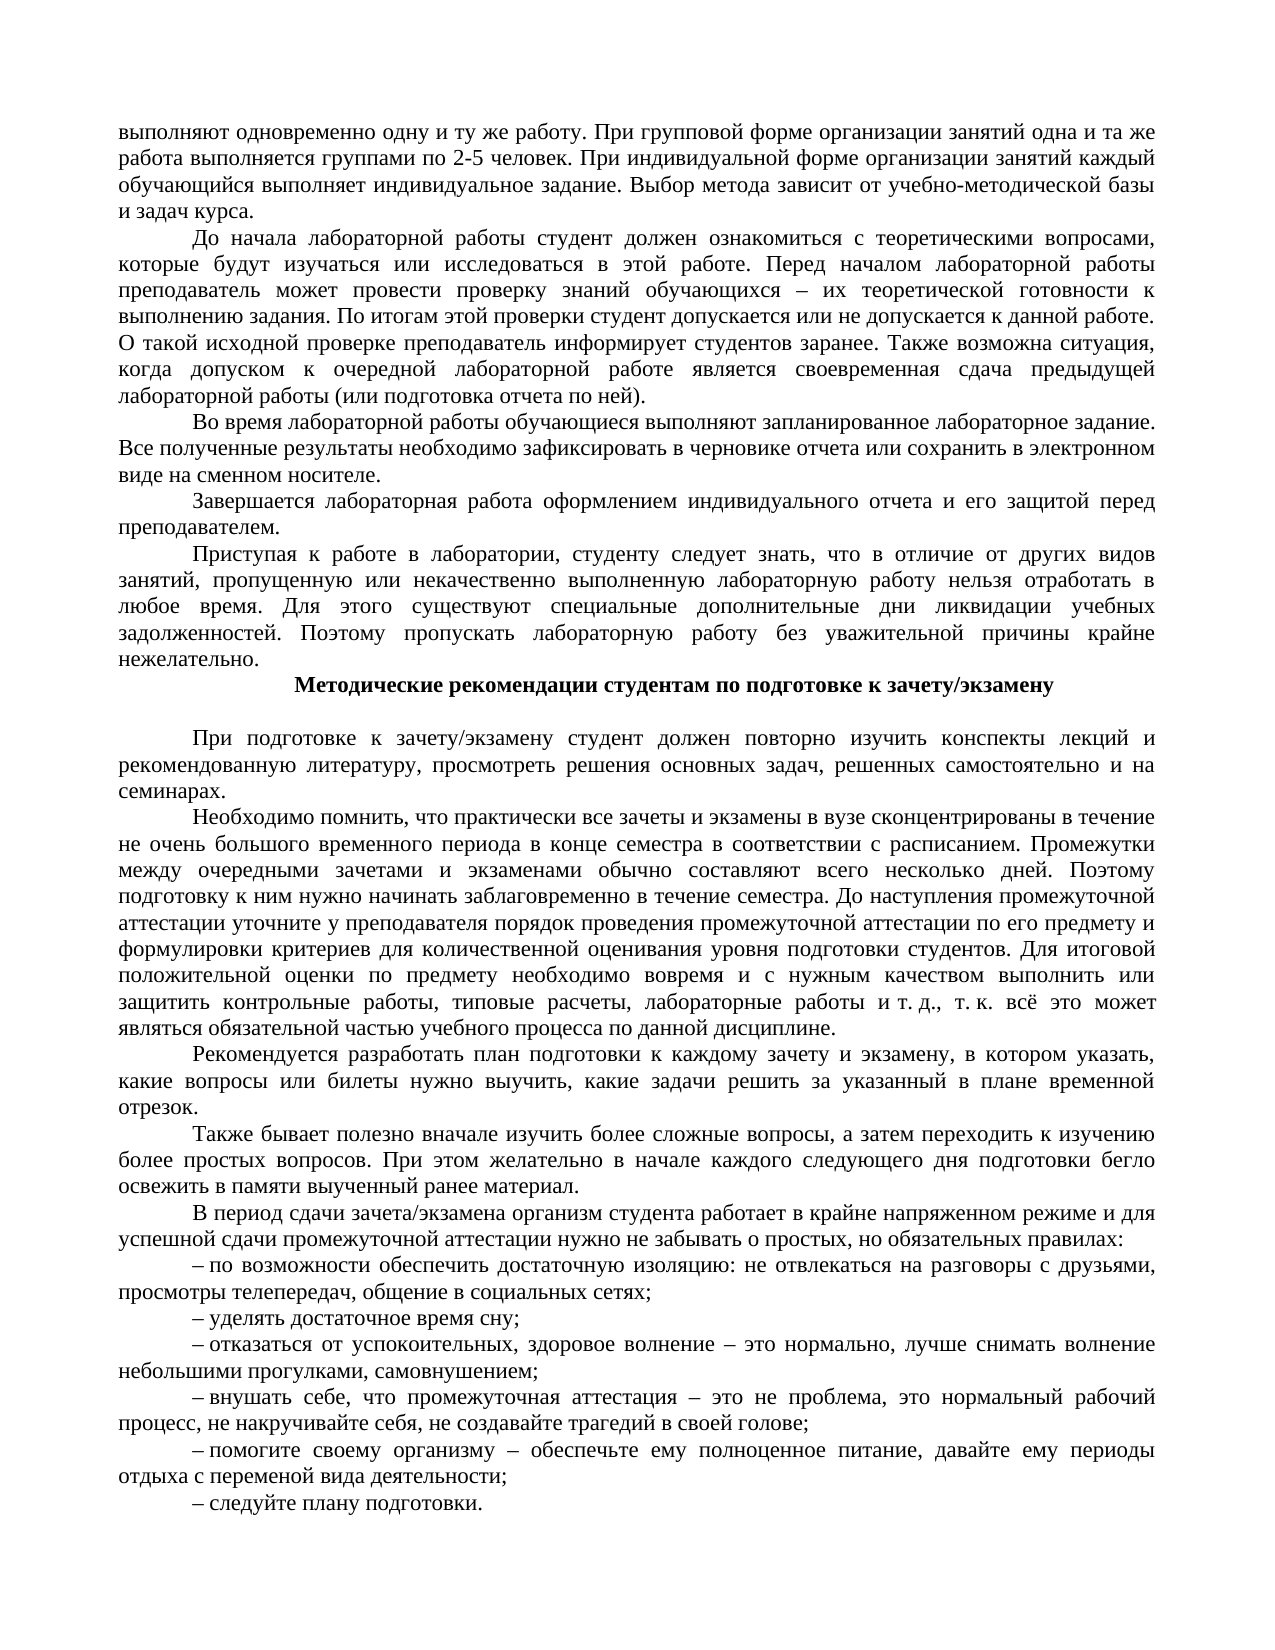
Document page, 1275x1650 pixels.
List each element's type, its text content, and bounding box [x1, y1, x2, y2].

text – отказаться от успокоительных, здоровое волнение – это нормально, лучше снимать волнение небольшими прогулками, самовнушением; [118, 1330, 1157, 1383]
text Необходимо помнить, что практически все зачеты и экзамены в вузе сконцентрированы в течение не очень большого временного периода в конце семестра в соответствии с расписанием. Промежутки между очередными зачетами и экзаменами обычно составляют всего несколько дней. Поэтому подготовку к ним нужно начинать заблаговременно в течение семестра. До наступления промежуточной аттестации уточните у преподавателя порядок проведения промежуточной аттестации по его предмету и формулировки критериев для количественной оценивания уровня подготовки студентов. Для итоговой положительной оценки по предмету необходимо вовремя и с нужным качеством выполнить или защитить контрольные работы, типовые расчеты, лабораторные работы и т. д., т. к. всё это может являться обязательной частью учебного процесса по данной дисциплине. [118, 803, 1157, 1041]
text В период сдачи зачета/экзамена организм студента работает в крайне напряженном режиме и для успешной сдачи промежуточной аттестации нужно не забывать о простых, но обязательных правилах: [118, 1199, 1157, 1251]
text – следуйте плану подготовки. [118, 1488, 1157, 1515]
text Рекомендуется разработать план подготовки к каждому зачету и экзамену, в котором указать, какие вопросы или билеты нужно выучить, какие задачи решить за указанный в плане временной отрезок. [118, 1041, 1157, 1119]
text При подготовке к зачету/экзамену студент должен повторно изучить конспекты лекций и рекомендованную литературу, просмотреть решения основных задач, решенных самостоятельно и на семинарах. [118, 724, 1157, 803]
text – помогите своему организму – обеспечьте ему полноценное питание, давайте ему периоды отдыха с переменой вида деятельности; [118, 1436, 1157, 1488]
text – по возможности обеспечить достаточную изоляцию: не отвлекаться на разговоры с друзьями, просмотры телепередач, общение в социальных сетях; [118, 1251, 1157, 1304]
text Завершается лабораторная работа оформлением индивидуального отчета и его защитой перед преподавателем. [118, 487, 1157, 540]
text – уделять достаточное время сну; [118, 1304, 1157, 1330]
text Во время лабораторной работы обучающиеся выполняют запланированное лабораторное задание. Все полученные результаты необходимо зафиксировать в черновике отчета или сохранить в электронном виде на сменном носителе. [118, 408, 1157, 487]
text Методические рекомендации студентам по подготовке к зачету/экзамену [118, 672, 1157, 698]
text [118, 118, 1157, 223]
text До начала лабораторной работы студент должен ознакомиться с теоретическими вопросами, которые будут изучаться или исследоваться в этой работе. Перед началом лабораторной работы преподаватель может провести проверку знаний обучающихся – их теоретической готовности к выполнению задания. По итогам этой проверки студент допускается или не допускается к данной работе. О такой исходной проверке преподаватель информирует студентов заранее. Также возможна ситуация, когда допуском к очередной лабораторной работе является своевременная сдача предыдущей лабораторной работы (или подготовка отчета по ней). [118, 223, 1157, 408]
text Также бывает полезно вначале изучить более сложные вопросы, а затем переходить к изучению более простых вопросов. При этом желательно в начале каждого следующего дня подготовки бегло освежить в памяти выученный ранее материал. [118, 1119, 1157, 1199]
text Приступая к работе в лаборатории, студенту следует знать, что в отличие от других видов занятий, пропущенную или некачественно выполненную лабораторную работу нельзя отработать в любое время. Для этого существуют специальные дополнительные дни ликвидации учебных задолженностей. Поэтому пропускать лабораторную работу без уважительной причины крайне нежелательно. [118, 540, 1157, 672]
text – внушать себе, что промежуточная аттестация – это не проблема, это нормальный рабочий процесс, не накручивайте себя, не создавайте трагедий в своей голове; [118, 1383, 1157, 1436]
